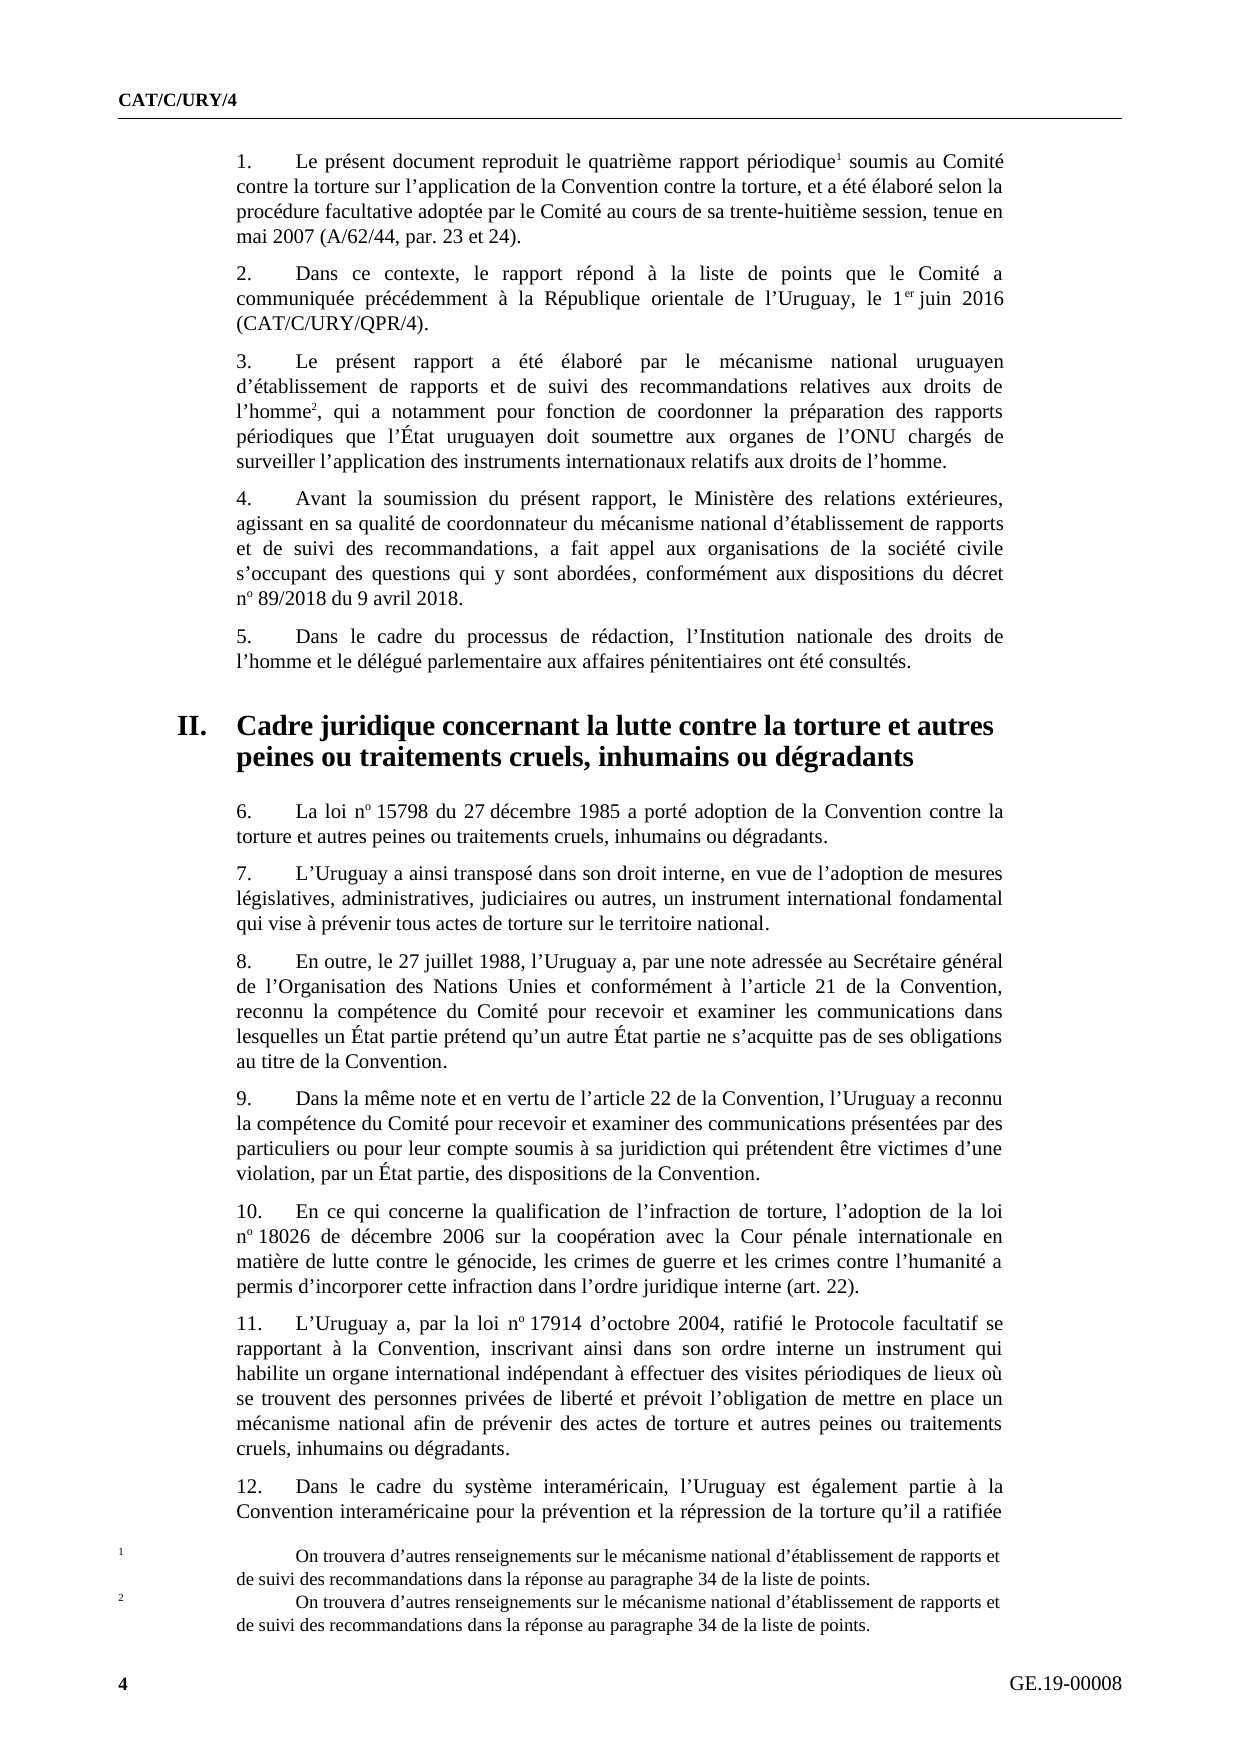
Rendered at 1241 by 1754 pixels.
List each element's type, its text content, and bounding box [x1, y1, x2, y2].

text 10. En ce qui concerne la qualification de l’infraction de torture, l’adoption de la loi no 18026 de décembre 2006 sur la coopération avec la Cour pénale internationale en matière de lutte contre le génocide, les crimes de guerre et les crimes contre l’humanité a permis d’incorporer cette infraction dans l’ordre juridique interne (art. 22). [236, 1198, 1004, 1298]
text 1. Le présent document reproduit le quatrième rapport périodique soumis au Comité contre la torture sur l’application de la Convention contre la torture, et a été élaboré selon la procédure facultative adoptée par le Comité au cours de sa trente-huitième session, tenue en mai 2007 (A/62/44, par. 23 et 24). [236, 148, 1004, 248]
text 7. L’Uruguay a ainsi transposé dans son droit interne, en vue de l’adoption de mesures législatives, administratives, judiciaires ou autres, un instrument international fondamental qui vise à prévenir tous actes de torture sur le territoire national. [236, 860, 1004, 935]
text 8. En outre, le 27 juillet 1988, l’Uruguay a, par une note adressée au Secrétaire général de l’Organisation des Nations Unies et conformément à l’article 21 de la Convention, reconnu la compétence du Comité pour recevoir et examiner les communications dans lesquelles un État partie prétend qu’un autre État partie ne s’acquitte pas de ses obligations au titre de la Convention. [236, 948, 1004, 1073]
text 4. Avant la soumission du présent rapport, le Ministère des relations extérieures, agissant en sa qualité de coordonnateur du mécanisme national d’établissement de rapports et de suivi des recommandations, a fait appel aux organisations de la société civile s’occupant des questions qui y sont abordées, conformément aux dispositions du décret no 89/2018 du 9 avril 2018. [236, 485, 1004, 610]
text 5. Dans le cadre du processus de rédaction, l’Institution nationale des droits de l’homme et le délégué parlementaire aux affaires pénitentiaires ont été consultés. [236, 623, 1004, 673]
text II. Cadre juridique concernant la lutte contre la torture et autres peines ou traitements cruels, inhumains ou dégradants [118, 710, 1004, 773]
text 11. L’Uruguay a, par la loi no 17914 d’octobre 2004, ratifié le Protocole facultatif se rapportant à la Convention, inscrivant ainsi dans son ordre interne un instrument qui habilite un organe international indépendant à effectuer des visites périodiques de lieux où se trouvent des personnes privées de liberté et prévoit l’obligation de mettre en place un mécanisme national afin de prévenir des actes de torture et autres peines ou traitements cruels, inhumains ou dégradants. [236, 1310, 1004, 1460]
text 2. Dans ce contexte, le rapport répond à la liste de points que le Comité a communiquée précédemment à la République orientale de l’Uruguay, le 1er juin 2016 (CAT/C/URY/QPR/4). [236, 260, 1004, 335]
text 3. Le présent rapport a été élaboré par le mécanisme national uruguayen d’établissement de rapports et de suivi des recommandations relatives aux droits de l’homme, qui a notamment pour fonction de coordonner la préparation des rapports périodiques que l’État uruguayen doit soumettre aux organes de l’ONU chargés de surveiller l’application des instruments internationaux relatifs aux droits de l’homme. [236, 348, 1004, 473]
text 6. La loi no 15798 du 27 décembre 1985 a porté adoption de la Convention contre la torture et autres peines ou traitements cruels, inhumains ou dégradants. [236, 798, 1004, 848]
text 9. Dans la même note et en vertu de l’article 22 de la Convention, l’Uruguay a reconnu la compétence du Comité pour recevoir et examiner des communications présentées par des particuliers ou pour leur compte soumis à sa juridiction qui prétendent être victimes d’une violation, par un État partie, des dispositions de la Convention. [236, 1085, 1004, 1185]
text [236, 1473, 1004, 1523]
